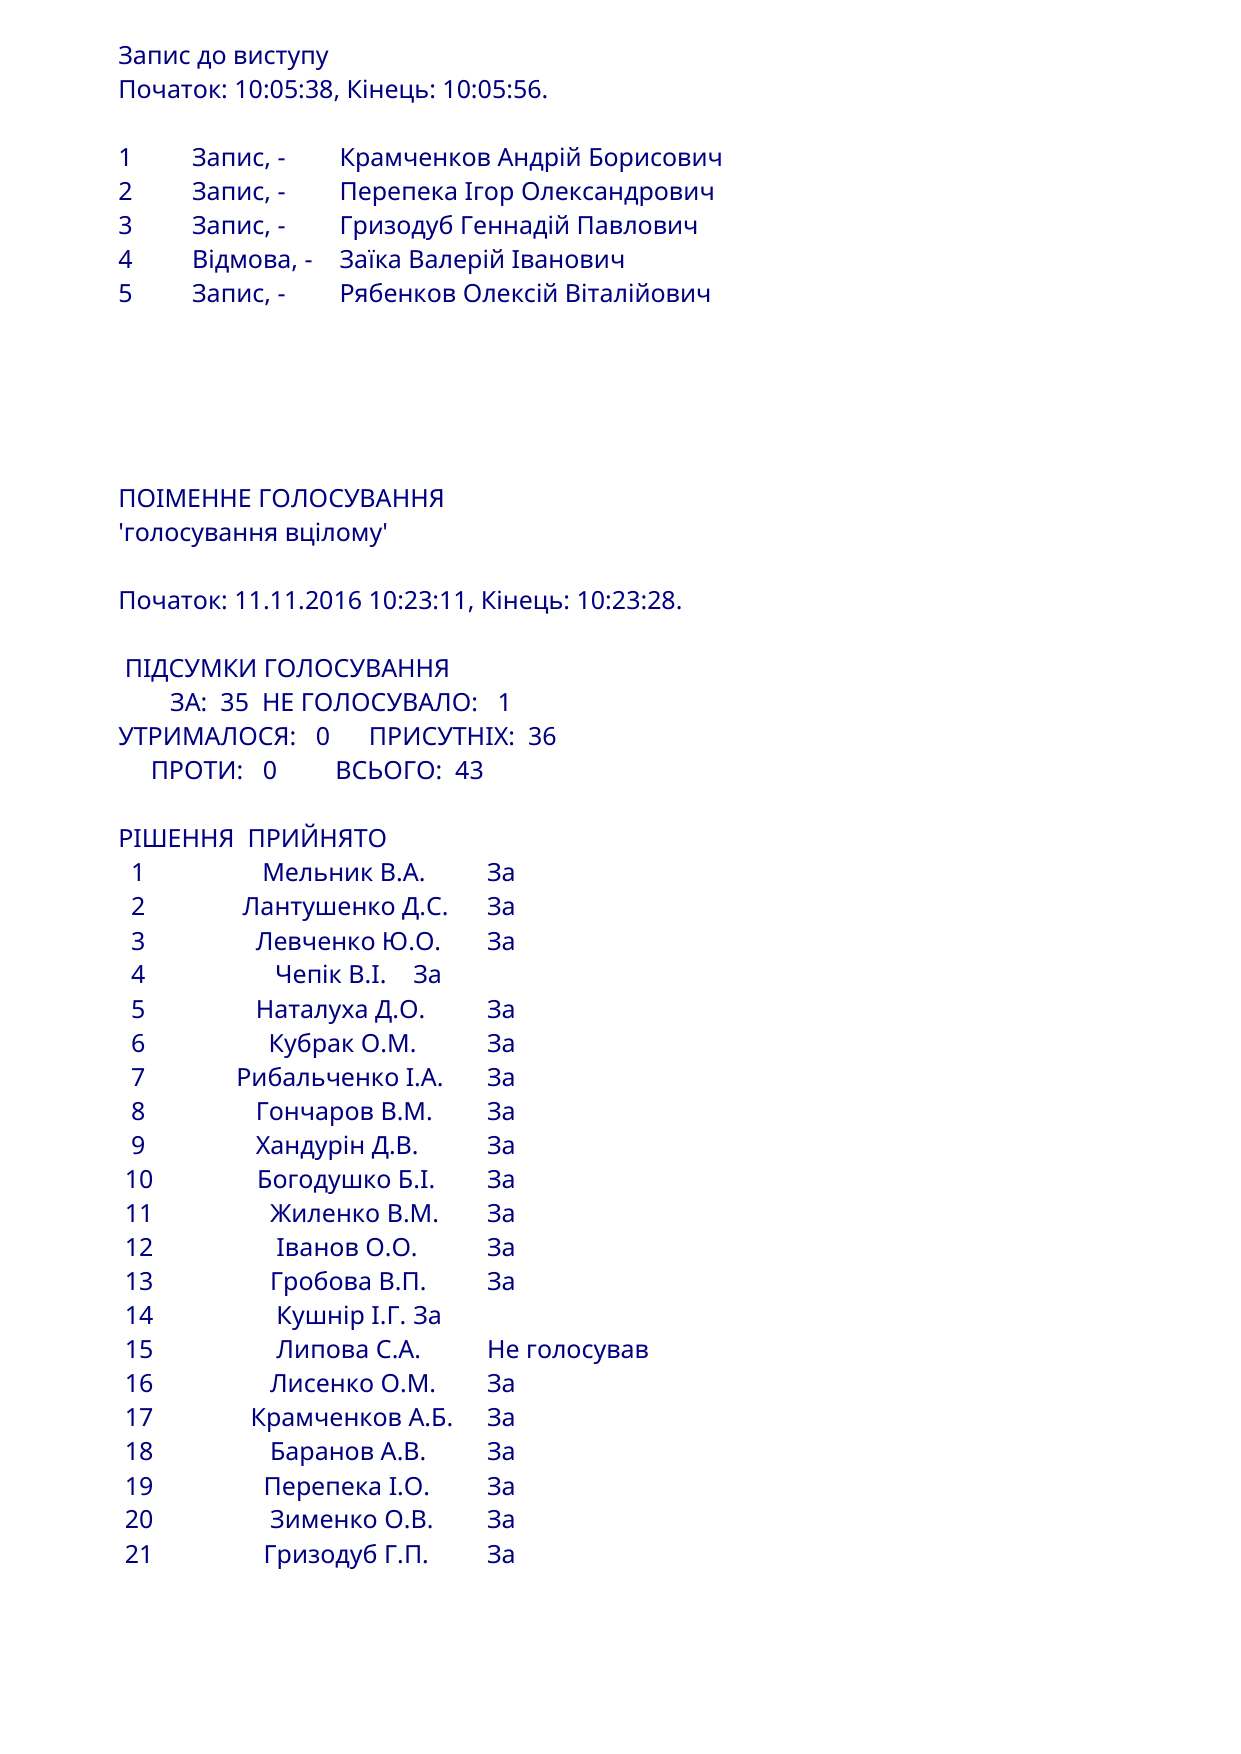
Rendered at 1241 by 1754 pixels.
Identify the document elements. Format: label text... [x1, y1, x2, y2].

text 17 Крамченков А.Б. За [118, 1400, 1152, 1434]
text 5 Запис, - Рябенков Олексій Віталійович [118, 276, 1152, 310]
text УТРИМАЛОСЯ: 0 ПРИСУТНІХ: 36 [118, 719, 1152, 753]
text 9 Хандурін Д.В. За [118, 1127, 1152, 1162]
text 21 Гризодуб Г.П. За [118, 1536, 1152, 1570]
text 13 Гробова В.П. За [118, 1264, 1152, 1298]
text 16 Лисенко О.М. За [118, 1366, 1152, 1400]
text Запис до виступу [118, 37, 1152, 72]
text 3 Запис, - Гризодуб Геннадій Павлович [118, 208, 1152, 242]
text 14 Кушнір І.Г. За [118, 1298, 1152, 1332]
text 12 Іванов О.О. За [118, 1230, 1152, 1264]
text 2 Лантушенко Д.С. За [118, 889, 1152, 923]
text 15 Липова С.А. Не голосував [118, 1332, 1152, 1366]
text 10 Богодушко Б.І. За [118, 1162, 1152, 1196]
text 19 Перепека І.О. За [118, 1468, 1152, 1502]
text 'голосування вцілому' [118, 514, 1152, 548]
text 7 Рибальченко І.А. За [118, 1059, 1152, 1093]
text 8 Гончаров В.М. За [118, 1093, 1152, 1127]
text Початок: 11.11.2016 10:23:11, Кінець: 10:23:28. [118, 582, 1152, 617]
text ПРОТИ: 0 ВСЬОГО: 43 [118, 753, 1152, 787]
text РІШЕННЯ ПРИЙНЯТО [118, 821, 1152, 855]
text 20 Зименко О.В. За [118, 1502, 1152, 1536]
text 6 Кубрак О.М. За [118, 1025, 1152, 1059]
text ПОІМЕННЕ ГОЛОСУВАННЯ [118, 480, 1152, 514]
text 3 Левченко Ю.О. За [118, 923, 1152, 957]
text 5 Наталуха Д.О. За [118, 991, 1152, 1025]
text ПІДСУМКИ ГОЛОСУВАННЯ [118, 651, 1152, 685]
text 18 Баранов А.В. За [118, 1434, 1152, 1468]
text 11 Жиленко В.М. За [118, 1196, 1152, 1230]
text 2 Запис, - Перепека Ігор Олександрович [118, 174, 1152, 208]
text 1 Мельник В.А. За [118, 855, 1152, 889]
text 4 Чепік В.І. За [118, 957, 1152, 991]
text Початок: 10:05:38, Кінець: 10:05:56. [118, 72, 1152, 106]
text 4 Відмова, - Заїка Валерій Іванович [118, 242, 1152, 276]
text 1 Запис, - Крамченков Андрій Борисович [118, 140, 1152, 174]
text ЗА: 35 НЕ ГОЛОСУВАЛО: 1 [118, 685, 1152, 719]
